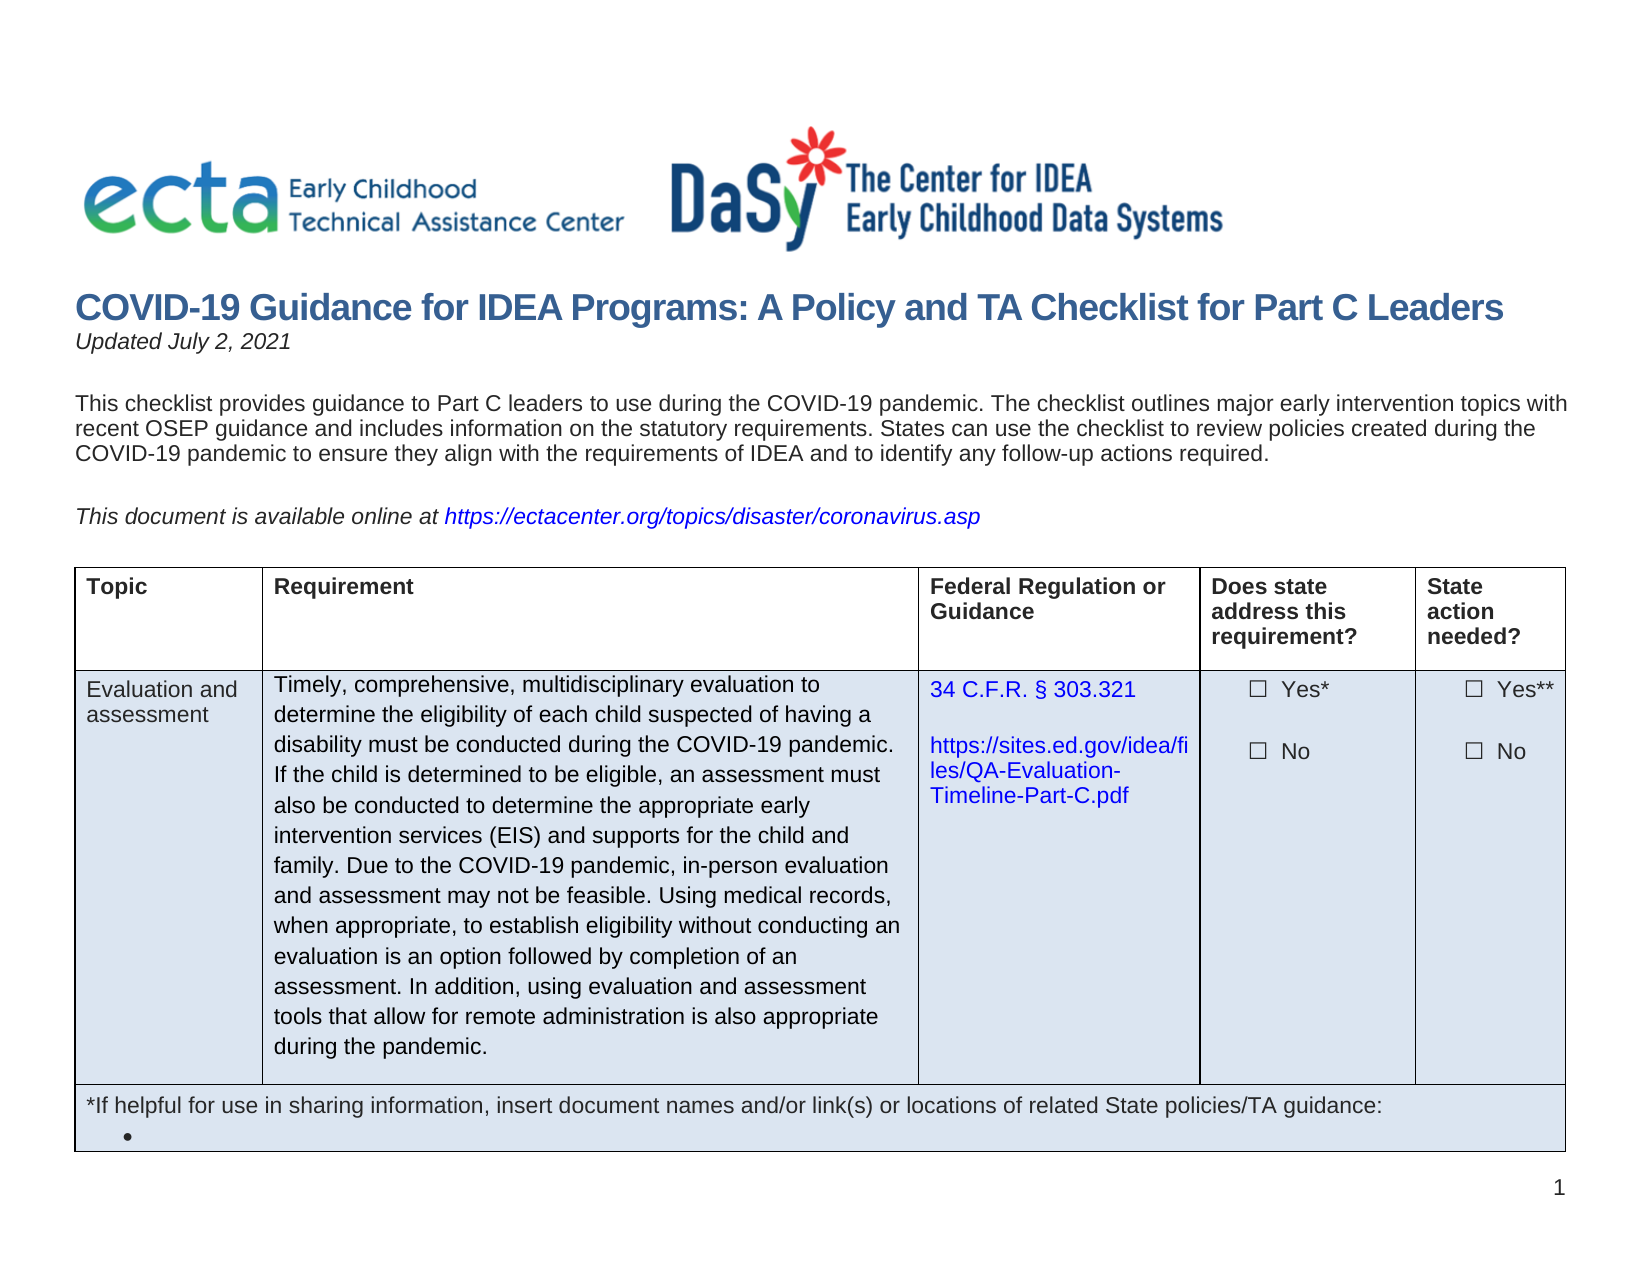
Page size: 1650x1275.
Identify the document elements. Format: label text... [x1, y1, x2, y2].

text This document is available online at https://ectacenter.org/topics/disaster/coronavirus.asp [75, 504, 1575, 529]
table_cell Timely, comprehensive, multidisciplinary evaluation to determine the eligibility of each child suspected of having a disability must be conducted during the COVID-19 pandemic. If the child is determined to be eligible, an assessment must also be conducted to determine the appropriate early intervention services (EIS) and supports for the child and family. Due to the COVID-19 pandemic, in-person evaluation and assessment may not be feasible. Using medical records, when appropriate, to establish eligibility without conducting an evaluation is an option followed by completion of an assessment. In addition, using evaluation and assessment tools that allow for remote administration is also appropriate during the pandemic. [263, 671, 918, 1084]
picture [75, 106, 1231, 257]
table_cell 34 C.F.R. § 303.321 https://sites.ed.gov/idea/files/QA-Evaluation-Timeline-Part-C.pdf [919, 671, 1199, 1084]
table_header Federal Regulation or Guidance [919, 568, 1199, 670]
table_cell Yes** No [1416, 671, 1565, 1084]
title COVID-19 Guidance for IDEA Programs: A Policy and TA Checklist for Part C Leaders [75, 286, 1575, 329]
table_header Does state address this requirement? [1201, 568, 1415, 670]
table_cell *If helpful for use in sharing information, insert document names and/or link(s) or locations of related State policies/TA guidance: [76, 1085, 1565, 1151]
table_header State action needed? [1416, 568, 1565, 670]
text Updated July 2, 2021 [75, 329, 1575, 354]
table_cell Evaluation and assessment [76, 671, 262, 1084]
table_cell Yes* No [1201, 671, 1415, 1084]
table_header Requirement [263, 568, 918, 670]
text This checklist provides guidance to Part C leaders to use during the COVID-19 pandemic. The checklist outlines major early intervention topics with recent OSEP guidance and includes information on the statutory requirements. States can use the checklist to review policies created during the COVID-19 pandemic to ensure they align with the requirements of IDEA and to identify any follow-up actions required. [75, 392, 1575, 467]
table_header Topic [76, 568, 262, 670]
